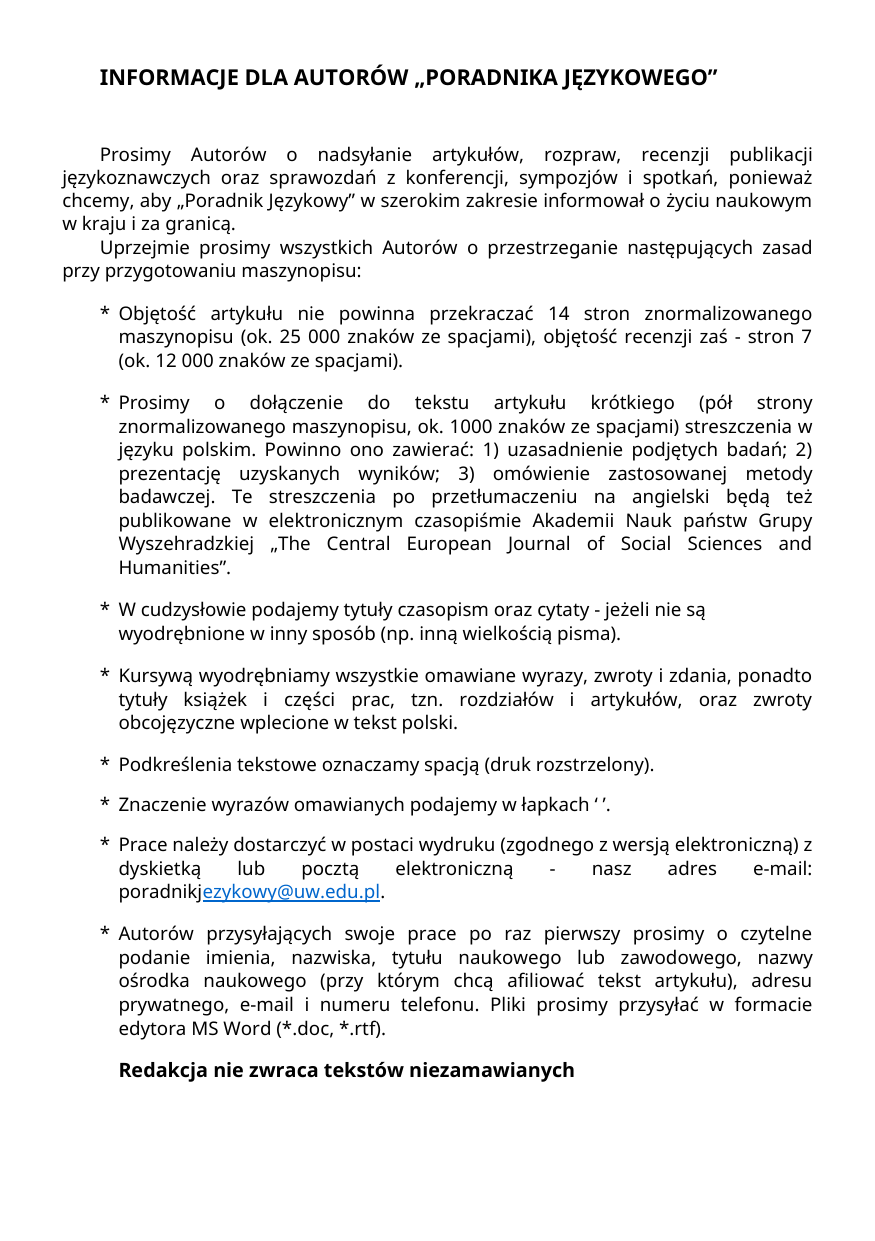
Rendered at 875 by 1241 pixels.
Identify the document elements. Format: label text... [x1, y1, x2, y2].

text Redakcja nie zwraca tekstów niezamawianych [118, 1061, 813, 1081]
list W cudzysłowie podajemy tytuły czasopism oraz cytaty - jeżeli nie są wyodrębnione w inny sposób (np. inną wielkością pisma). [99, 598, 813, 645]
list Prosimy o dołączenie do tekstu artykułu krótkiego (pół strony znormalizowanego maszynopisu, ok. 1000 znaków ze spacjami) streszczenia w języku polskim. Powinno ono zawierać: 1) uzasadnienie podjętych badań; 2) prezentację uzyskanych wyników; 3) omówienie zastosowanej metody badawczej. Te streszczenia po przetłumaczeniu na angielski będą też publikowane w elektronicznym czasopiśmie Akademii Nauk państw Grupy Wyszehradzkiej „The Central European Journal of Social Sciences and Humanities”. [99, 391, 813, 579]
list Prace należy dostarczyć w postaci wydruku (zgodnego z wersją elektroniczną) z dyskietką lub pocztą elektroniczną - nasz adres e-mail: poradnikjezykowy@uw.edu.pl. [99, 833, 813, 903]
text INFORMACJE DLA AUTORÓW „PORADNIKA JĘZYKOWEGO” [99, 67, 718, 89]
list Kursywą wyodrębniamy wszystkie omawiane wyrazy, zwroty i zdania, ponadto tytuły książek i części prac, tzn. rozdziałów i artykułów, oraz zwroty obcojęzyczne wplecione w tekst polski. [99, 664, 813, 734]
text Uprzejmie prosimy wszystkich Autorów o przestrzeganie następujących zasad przy przygotowaniu maszynopisu: [62, 236, 813, 283]
list Podkreślenia tekstowe oznaczamy spacją (druk rozstrzelony). [99, 757, 813, 776]
list Autorów przysyłających swoje prace po raz pierwszy prosimy o czytelne podanie imienia, nazwiska, tytułu naukowego lub zawodowego, nazwy ośrodka naukowego (przy którym chcą afiliować tekst artykułu), adresu prywatnego, e-mail i numeru telefonu. Pliki prosimy przysyłać w formacie edytora MS Word (*.doc, *.rtf). [99, 922, 813, 1040]
list Objętość artykułu nie powinna przekraczać 14 stron znormalizowanego maszynopisu (ok. 25 000 znaków ze spacjami), objętość recenzji zaś - stron 7 (ok. 12 000 znaków ze spacjami). [99, 301, 813, 372]
list Znaczenie wyrazów omawianych podajemy w łapkach ‘ ’. [99, 796, 813, 815]
text Prosimy Autorów o nadsyłanie artykułów, rozpraw, recenzji publikacji językoznawczych oraz sprawozdań z konferencji, sympozjów i spotkań, ponieważ chcemy, aby „Poradnik Językowy” w szerokim zakresie informował o życiu naukowym w kraju i za granicą. [62, 143, 813, 236]
